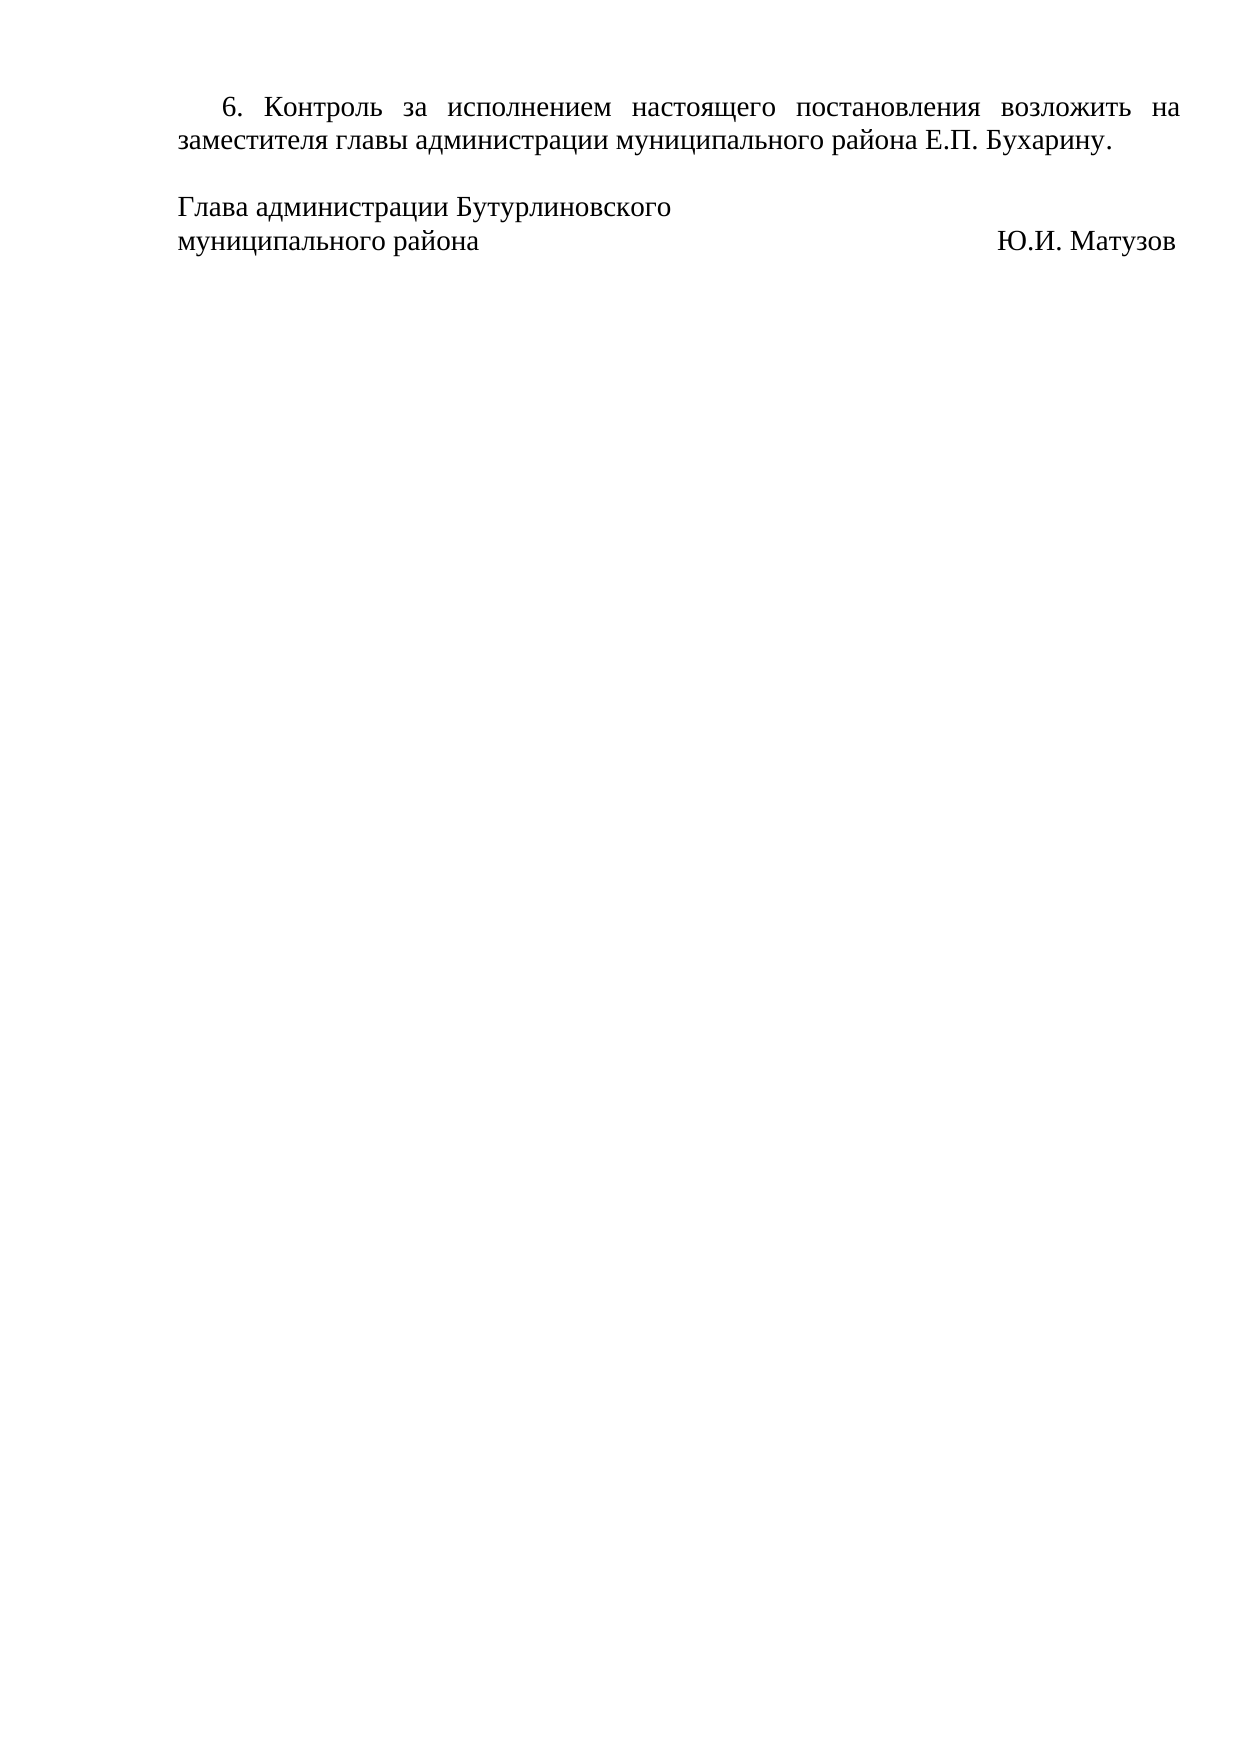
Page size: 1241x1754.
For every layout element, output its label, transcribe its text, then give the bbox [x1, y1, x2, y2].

text Глава администрации Бутурлиновского [177, 189, 1181, 223]
text муниципального района Ю.И. Матузов [177, 223, 1181, 256]
text 6. Контроль за исполнением настоящего постановления возложить на заместителя главы администрации муниципального района Е.П. Бухарину. [177, 89, 1181, 156]
